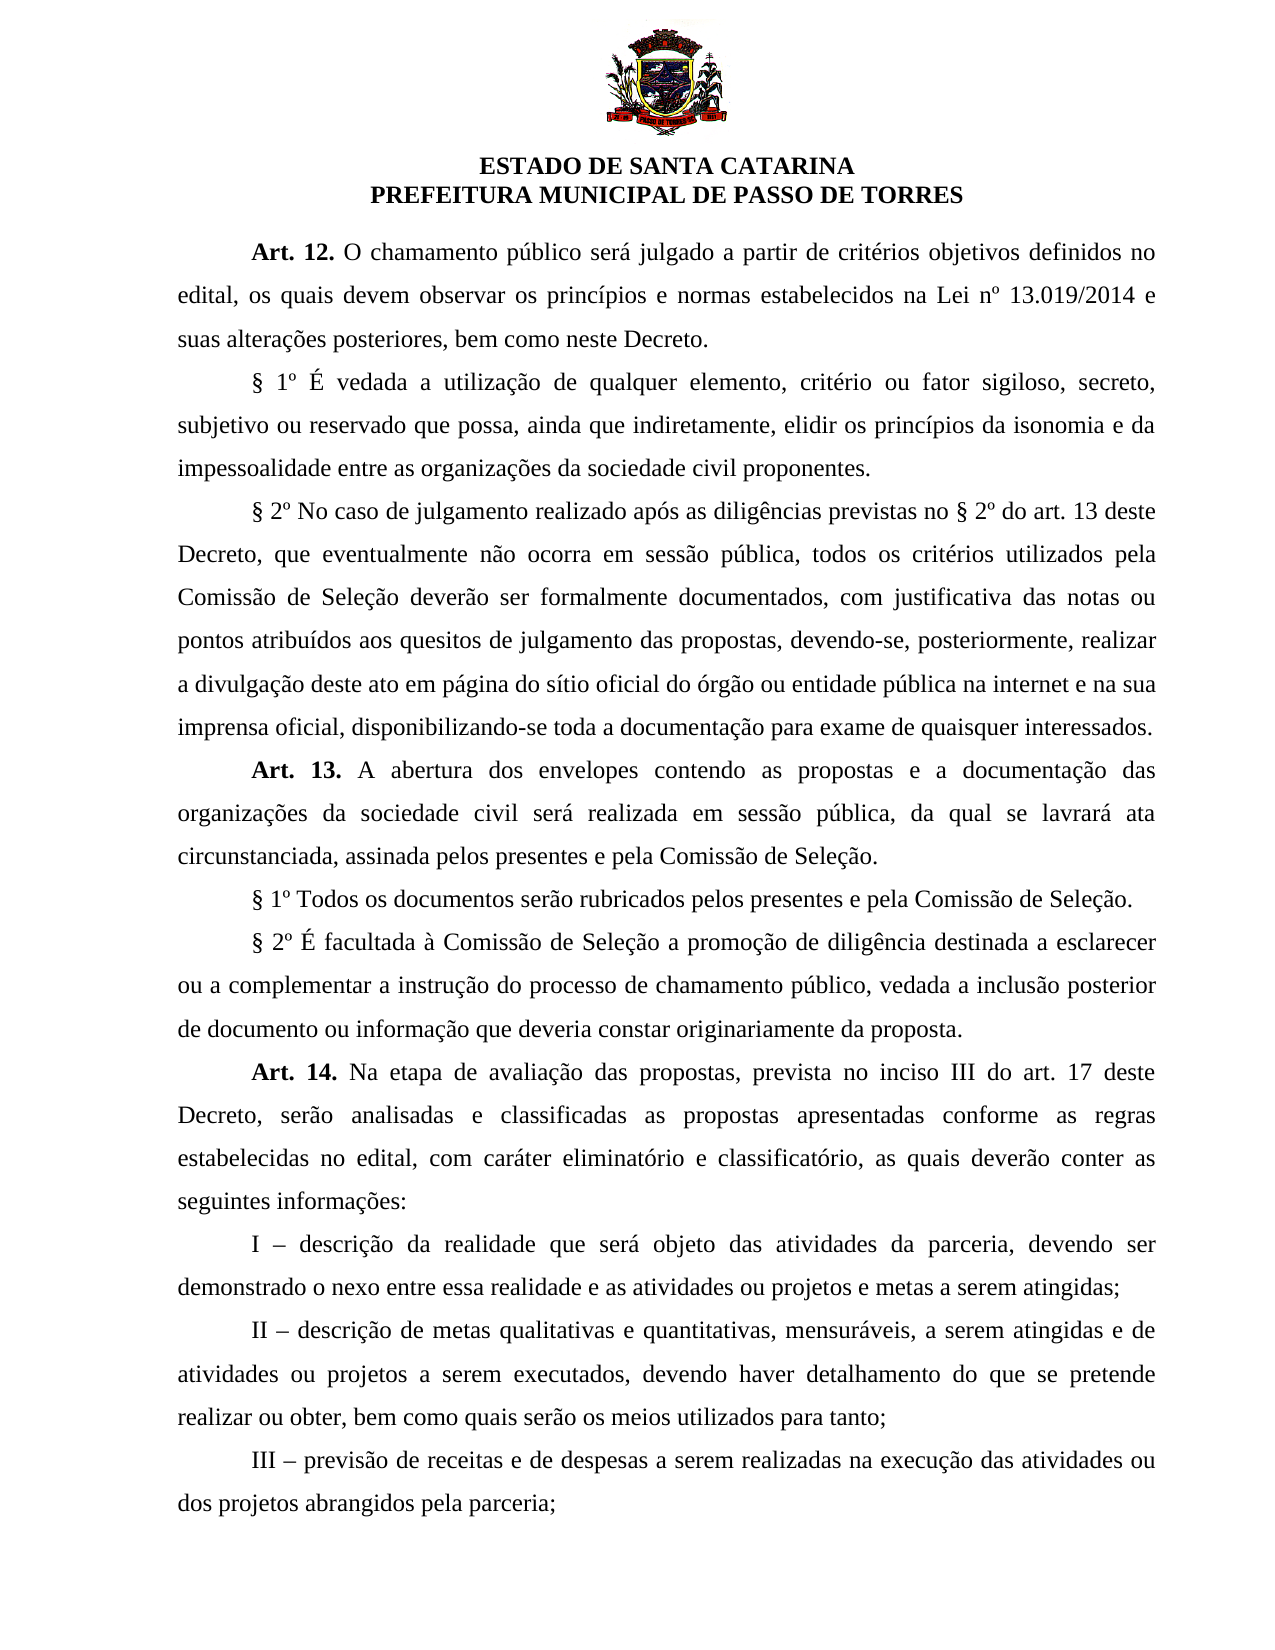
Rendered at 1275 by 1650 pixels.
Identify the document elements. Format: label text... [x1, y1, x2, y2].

text Art. 13. A abertura dos envelopes contendo as propostas e a documentação das organizações da sociedade civil será realizada em sessão pública, da qual se lavrará ata circunstanciada, assinada pelos presentes e pela Comissão de Seleção. [177, 755, 1157, 870]
text II – descrição de metas qualitativas e quantitativas, mensuráveis, a serem atingidas e de atividades ou projetos a serem executados, devendo haver detalhamento do que se pretende realizar ou obter, bem como quais serão os meios utilizados para tanto; [177, 1316, 1157, 1431]
text I – descrição da realidade que será objeto das atividades da parceria, devendo ser demonstrado o nexo entre essa realidade e as atividades ou projetos e metas a serem atingidas; [177, 1229, 1157, 1301]
text § 1º Todos os documentos serão rubricados pelos presentes e pela Comissão de Seleção. [177, 884, 1157, 913]
text § 2º É facultada à Comissão de Seleção a promoção de diligência destinada a esclarecer ou a complementar a instrução do processo de chamamento público, vedada a inclusão posterior de documento ou informação que deveria constar originariamente da proposta. [177, 927, 1157, 1042]
text § 2º No caso de julgamento realizado após as diligências previstas no § 2º do art. 13 deste Decreto, que eventualmente não ocorra em sessão pública, todos os critérios utilizados pela Comissão de Seleção deverão ser formalmente documentados, com justificativa das notas ou pontos atribuídos aos quesitos de julgamento das propostas, devendo-se, posteriormente, realizar a divulgação deste ato em página do sítio oficial do órgão ou entidade pública na internet e na sua imprensa oficial, disponibilizando-se toda a documentação para exame de quaisquer interessados. [177, 496, 1157, 741]
picture [591, 19, 731, 144]
text Art. 12. O chamamento público será julgado a partir de critérios objetivos definidos no edital, os quais devem observar os princípios e normas estabelecidos na Lei nº 13.019/2014 e suas alterações posteriores, bem como neste Decreto. [177, 237, 1157, 352]
text § 1º É vedada a utilização de qualquer elemento, critério ou fator sigiloso, secreto, subjetivo ou reservado que possa, ainda que indiretamente, elidir os princípios da isonomia e da impessoalidade entre as organizações da sociedade civil proponentes. [177, 367, 1157, 482]
text Art. 14. Na etapa de avaliação das propostas, prevista no inciso III do art. 17 deste Decreto, serão analisadas e classificadas as propostas apresentadas conforme as regras estabelecidas no edital, com caráter eliminatório e classificatório, as quais deverão conter as seguintes informações: [177, 1057, 1157, 1215]
text III – previsão de receitas e de despesas a serem realizadas na execução das atividades ou dos projetos abrangidos pela parceria; [177, 1445, 1157, 1517]
